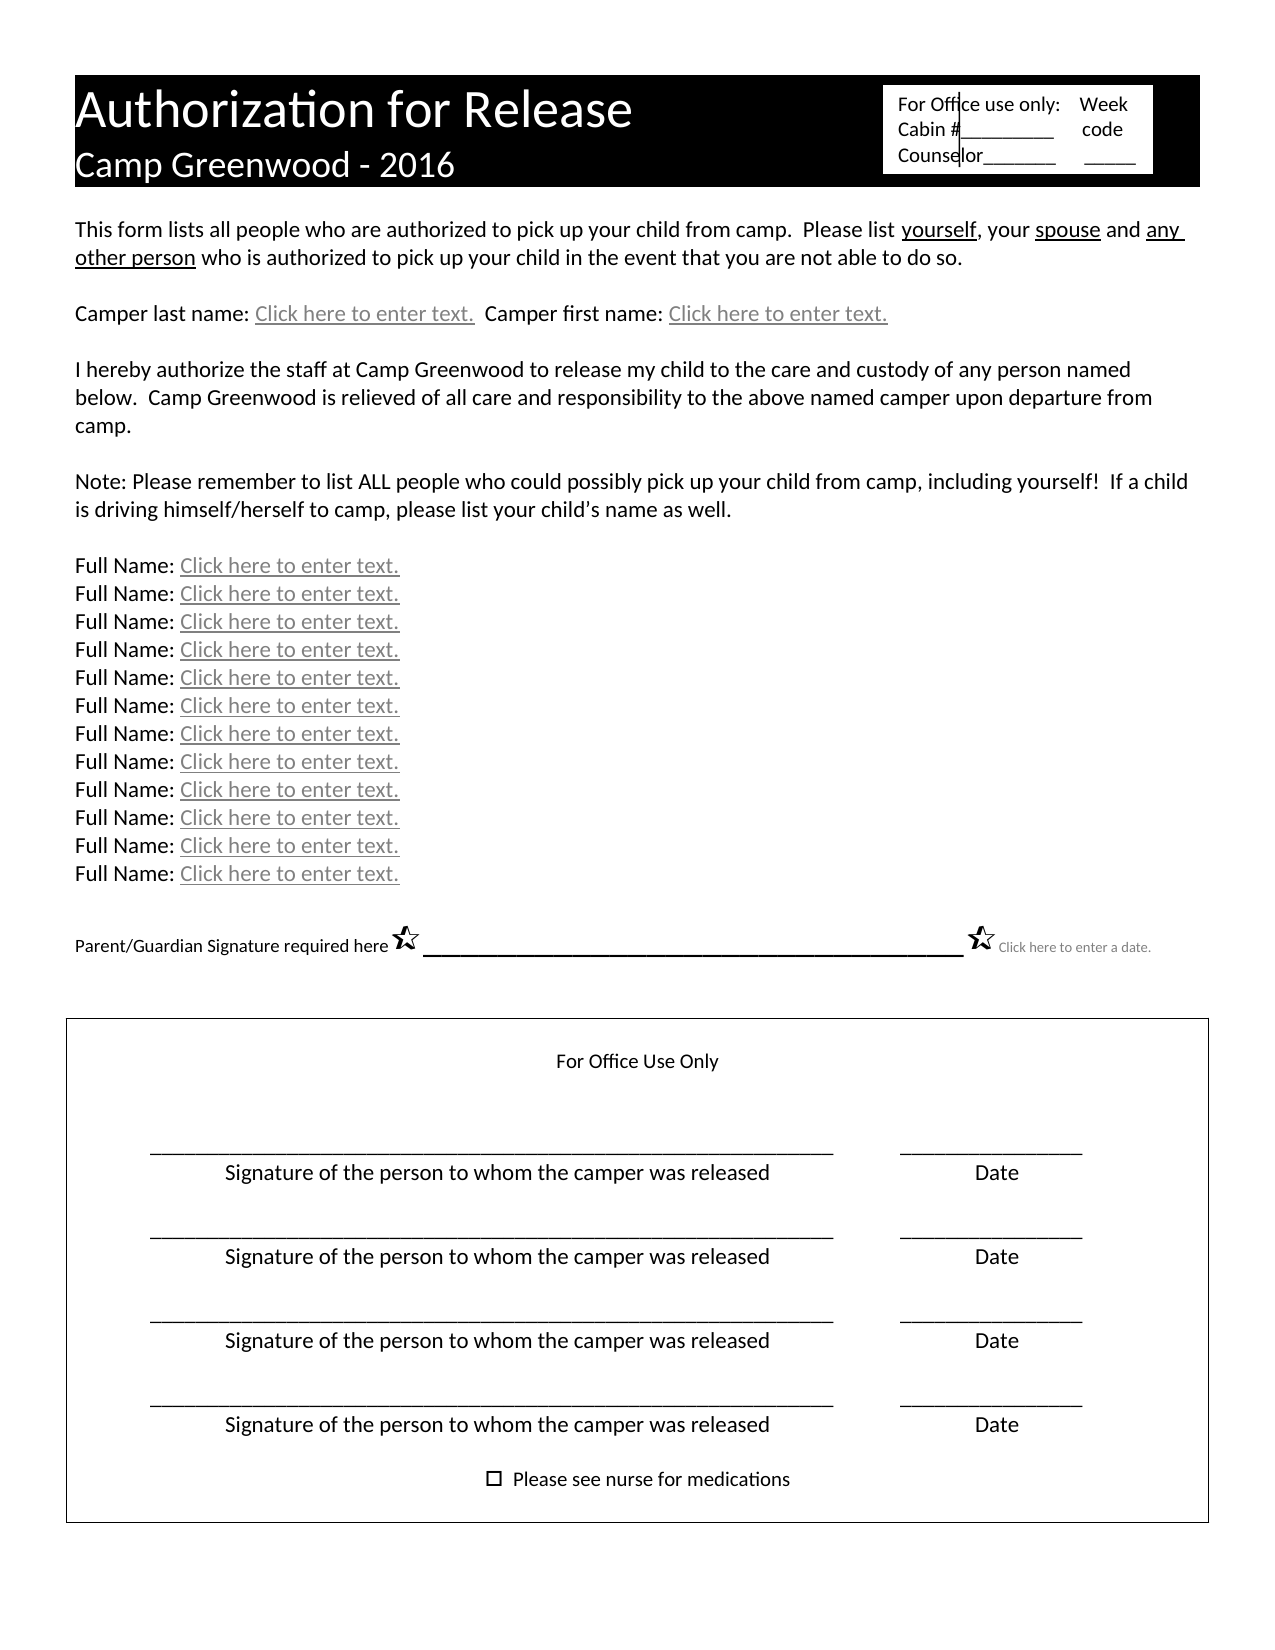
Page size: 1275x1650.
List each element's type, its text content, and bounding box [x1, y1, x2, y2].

text ____________________________________________________________ ________________ [75, 1382, 1200, 1410]
text I hereby authorize the staff at Camp Greenwood to release my child to the care and custody of any person named below. Camp Greenwood is relieved of all care and responsibility to the above named camper upon departure from camp. [75, 355, 1200, 439]
text Full Name: [75, 719, 1200, 747]
text Full Name: [75, 831, 1200, 859]
text Signature of the person to whom the camper was released Date [75, 1158, 1200, 1186]
text Parent/Guardian Signature required here_____________________________ [75, 916, 1200, 961]
text ____________________________________________________________ ________________ [75, 1130, 1200, 1158]
text Full Name: [75, 775, 1200, 803]
text Signature of the person to whom the camper was released Date [75, 1410, 1200, 1438]
text Full Name: [75, 551, 1200, 579]
text Full Name: [75, 663, 1200, 691]
text This form lists all people who are authorized to pick up your child from camp. Please list yourself, your spouse and any other person who is authorized to pick up your child in the event that you are not able to do so. [75, 215, 1200, 271]
text ____________________________________________________________ ________________ [75, 1214, 1200, 1242]
text Full Name: [75, 747, 1200, 775]
text Signature of the person to whom the camper was released Date [75, 1326, 1200, 1354]
text For Office Use Only [75, 1048, 1200, 1074]
text Full Name: [75, 803, 1200, 831]
text Camp Greenwood - 2016 [75, 141, 1200, 187]
text Please see nurse for medications [75, 1466, 1200, 1492]
text Signature of the person to whom the camper was released Date [75, 1242, 1200, 1270]
text Authorization for Release [75, 75, 1200, 141]
text Full Name: [75, 859, 1200, 887]
text Full Name: [75, 635, 1200, 663]
text ____________________________________________________________ ________________ [75, 1298, 1200, 1326]
text Camper last name: Camper first name: [75, 299, 1200, 327]
text Full Name: [75, 579, 1200, 607]
text Full Name: [75, 607, 1200, 635]
text Full Name: [75, 691, 1200, 719]
text Note: Please remember to list ALL people who could possibly pick up your child from camp, including yourself! If a child is driving himself/herself to camp, please list your child’s name as well. [75, 467, 1200, 523]
